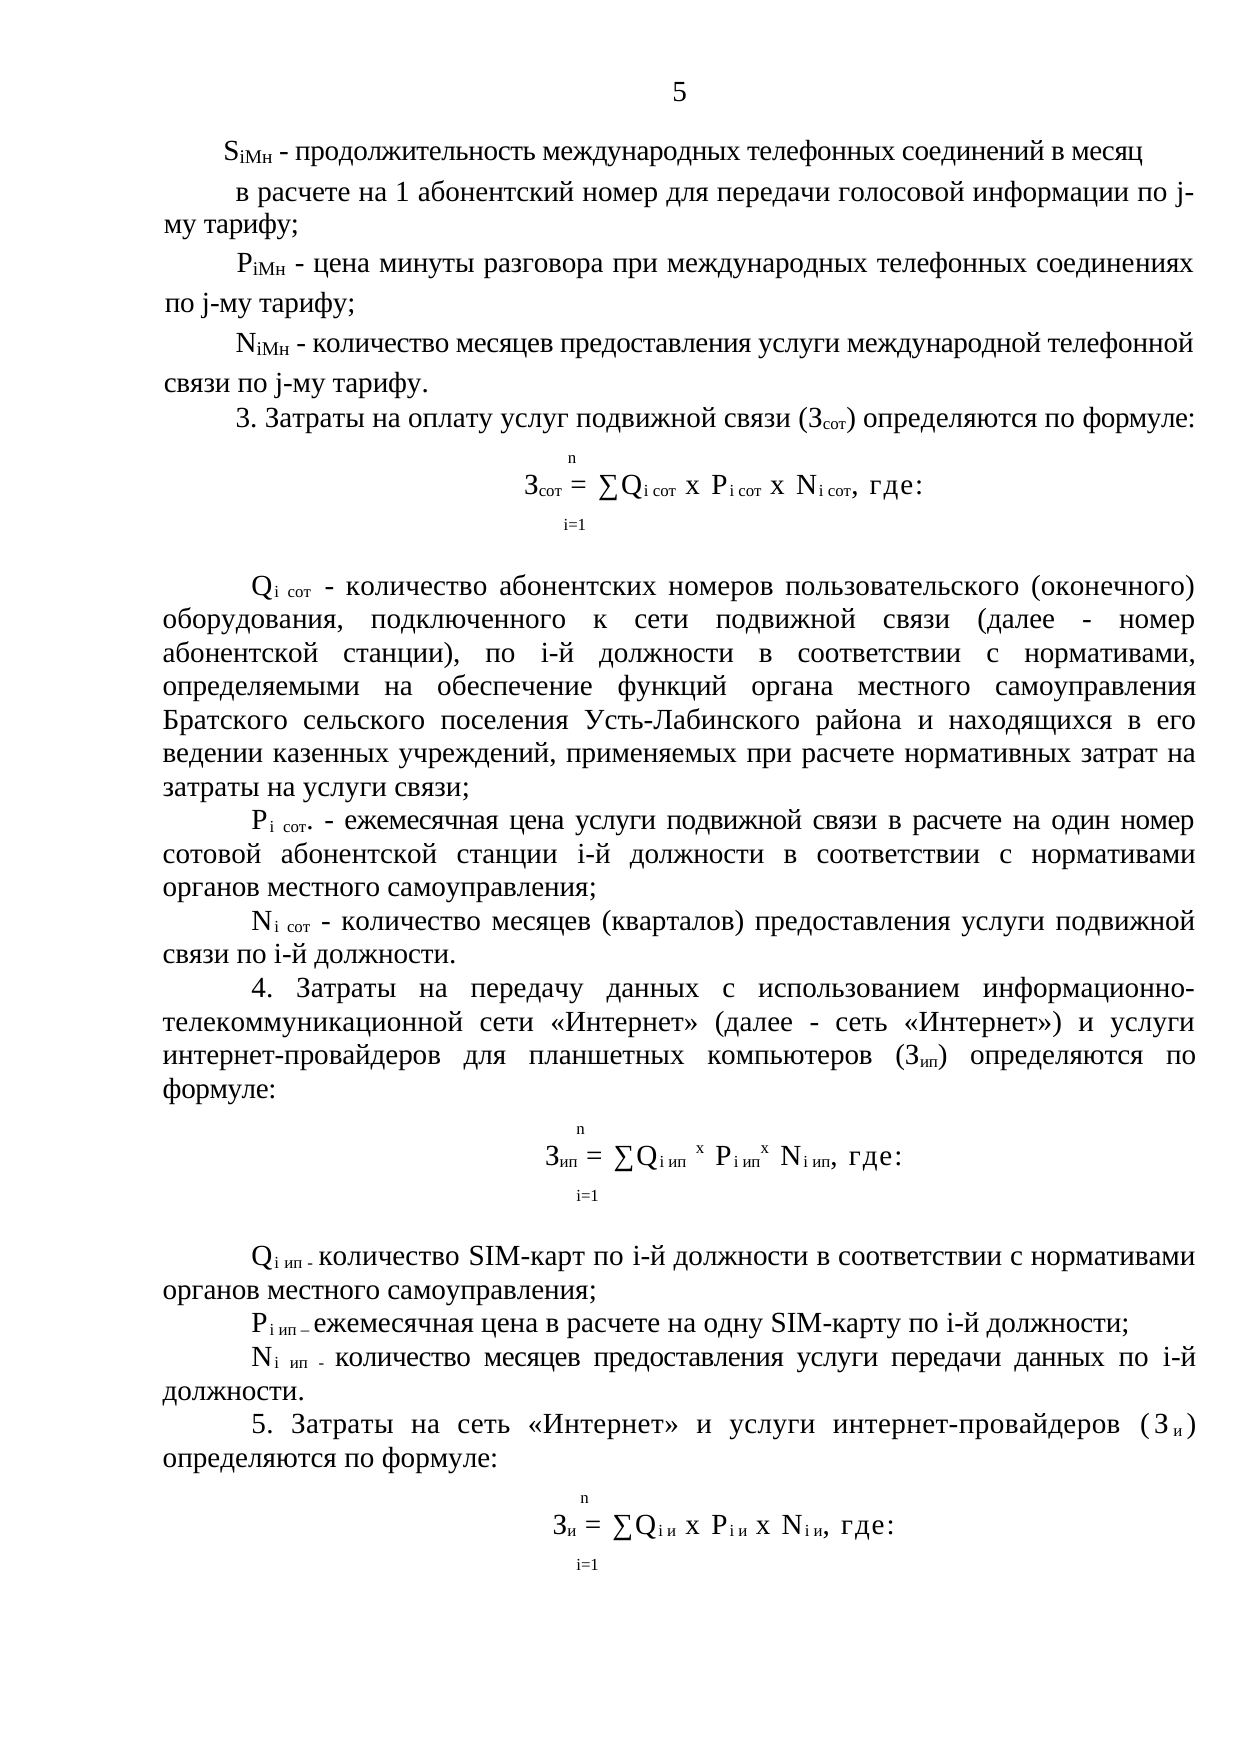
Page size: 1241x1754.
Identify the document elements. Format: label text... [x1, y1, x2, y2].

text Зип = ∑Qi ип x Pi ипx Ni ип, где: [162, 1138, 1196, 1171]
text в расчете на 1 абонентский номер для передачи голосовой информации по j-му тарифу; [163, 175, 1194, 240]
text PiMн - цена минуты разговора при международных телефонных соединениях по j-му тарифу; [164, 240, 1193, 320]
text i=1 [162, 1171, 1196, 1205]
text Qi сот - количество абонентских номеров пользовательского (оконечного) оборудования, подключенного к сети подвижной связи (далее - номер абонентской станции), по i-й должности в соответствии с нормативами, определяемыми на обеспечение функций органа местного самоуправления Братского сельского поселения Усть-Лабинского района и находящихся в его ведении казенных учреждений, применяемых при расчете нормативных затрат на затраты на услуги связи; [162, 568, 1196, 802]
text i=1 [162, 501, 1196, 534]
text Ni сот - количество месяцев (кварталов) предоставления услуги подвижной связи по i-й должности. [162, 903, 1196, 970]
text i=1 [162, 1540, 1196, 1574]
text 4. Затраты на передачу данных с использованием информационно-телекоммуникационной сети «Интернет» (далее - сеть «Интернет») и услуги интернет-провайдеров для планшетных компьютеров (Зип) определяются по формуле: [162, 970, 1196, 1104]
text Qi ип - количество SIM-карт по i-й должности в соответствии с нормативами органов местного самоуправления; [162, 1238, 1196, 1306]
text Зсот = ∑Qi сот x Pi сот x Ni сот, где: [162, 467, 1196, 501]
text Pi сот. - ежемесячная цена услуги подвижной связи в расчете на один номер сотовой абонентской станции i-й должности в соответствии с нормативами органов местного самоуправления; [162, 802, 1196, 903]
text NiMн - количество месяцев предоставления услуги международной телефонной связи по j-му тарифу. [163, 320, 1193, 400]
text Ni ип - количество месяцев предоставления услуги передачи данных по i-й должности. [162, 1339, 1196, 1406]
text Pi ип – ежемесячная цена в расчете на одну SIM-карту по i-й должности; [162, 1306, 1196, 1339]
text SiMн - продолжительность международных телефонных соединений в месяц [223, 131, 1196, 167]
text 5. Затраты на сеть «Интернет» и услуги интернет-провайдеров (Зи) определяются по формуле: [162, 1406, 1196, 1473]
text Зи = ∑Qi и x Pi и x Ni и, где: [162, 1507, 1196, 1540]
text n [162, 1473, 1196, 1507]
text n [162, 433, 1196, 467]
text 3. Затраты на оплату услуг подвижной связи (Зсот) определяются по формуле: [162, 400, 1196, 433]
text n [162, 1104, 1196, 1138]
